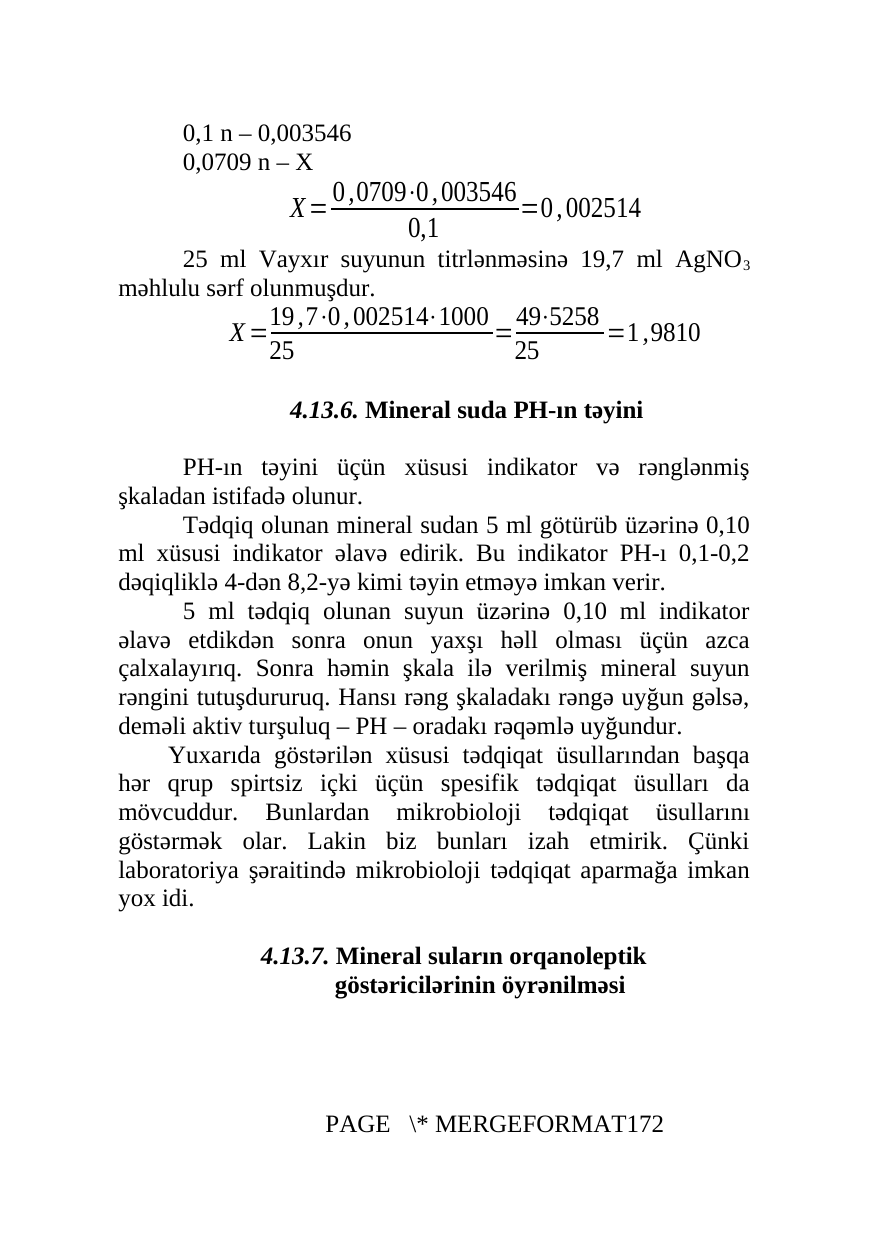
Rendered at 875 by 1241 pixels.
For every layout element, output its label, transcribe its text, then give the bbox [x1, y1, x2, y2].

text 4.13.7. Mineral suların orqanoleptik [118, 941, 750, 970]
text 25 ml Vayxır suyunun titrlənməsinə 19,7 ml AgNO3 məhlulu sərf olunmuşdur. [118, 244, 750, 302]
text PH-ın təyini üçün xüsusi indikator və rənglənmiş şkaladan istifadə olunur. [118, 452, 750, 510]
text göstəricilərinin öyrənilməsi [266, 970, 750, 998]
text 5 ml tədqiq olunan suyun üzərinə 0,10 ml indikator əlavə etdikdən sonra onun yaxşı həll olması üçün azca çalxalayırıq. Sonra həmin şkala ilə verilmiş mineral suyun rəngini tutuşdururuq. Hansı rəng şkaladakı rəngə uyğun gəlsə, deməli aktiv turşuluq – PH – oradakı rəqəmlə uyğundur. [118, 596, 750, 740]
text 0,1 n – 0,003546 [118, 118, 750, 147]
text 0,0709 n – X [118, 147, 750, 176]
text Tədqiq olunan mineral sudan 5 ml götürüb üzərinə 0,10 ml xüsusi indikator əlavə edirik. Bu indikator PH-ı 0,1-0,2 dəqiqliklə 4-dən 8,2-yə kimi təyin etməyə imkan verir. [118, 510, 750, 596]
text 4.13.6. Mineral suda PH-ın təyini [118, 395, 750, 423]
text Yuxarıda göstərilən xüsusi tədqiqat üsullarından başqa hər qrup spirtsiz içki üçün spesifik tədqiqat üsulları da mövcuddur. Bunlardan mikrobioloji tədqiqat üsullarını göstərmək olar. Lakin biz bunları izah etmirik. Çünki laboratoriya şəraitində mikrobioloji tədqiqat aparmağa imkan yox idi. [118, 740, 750, 912]
